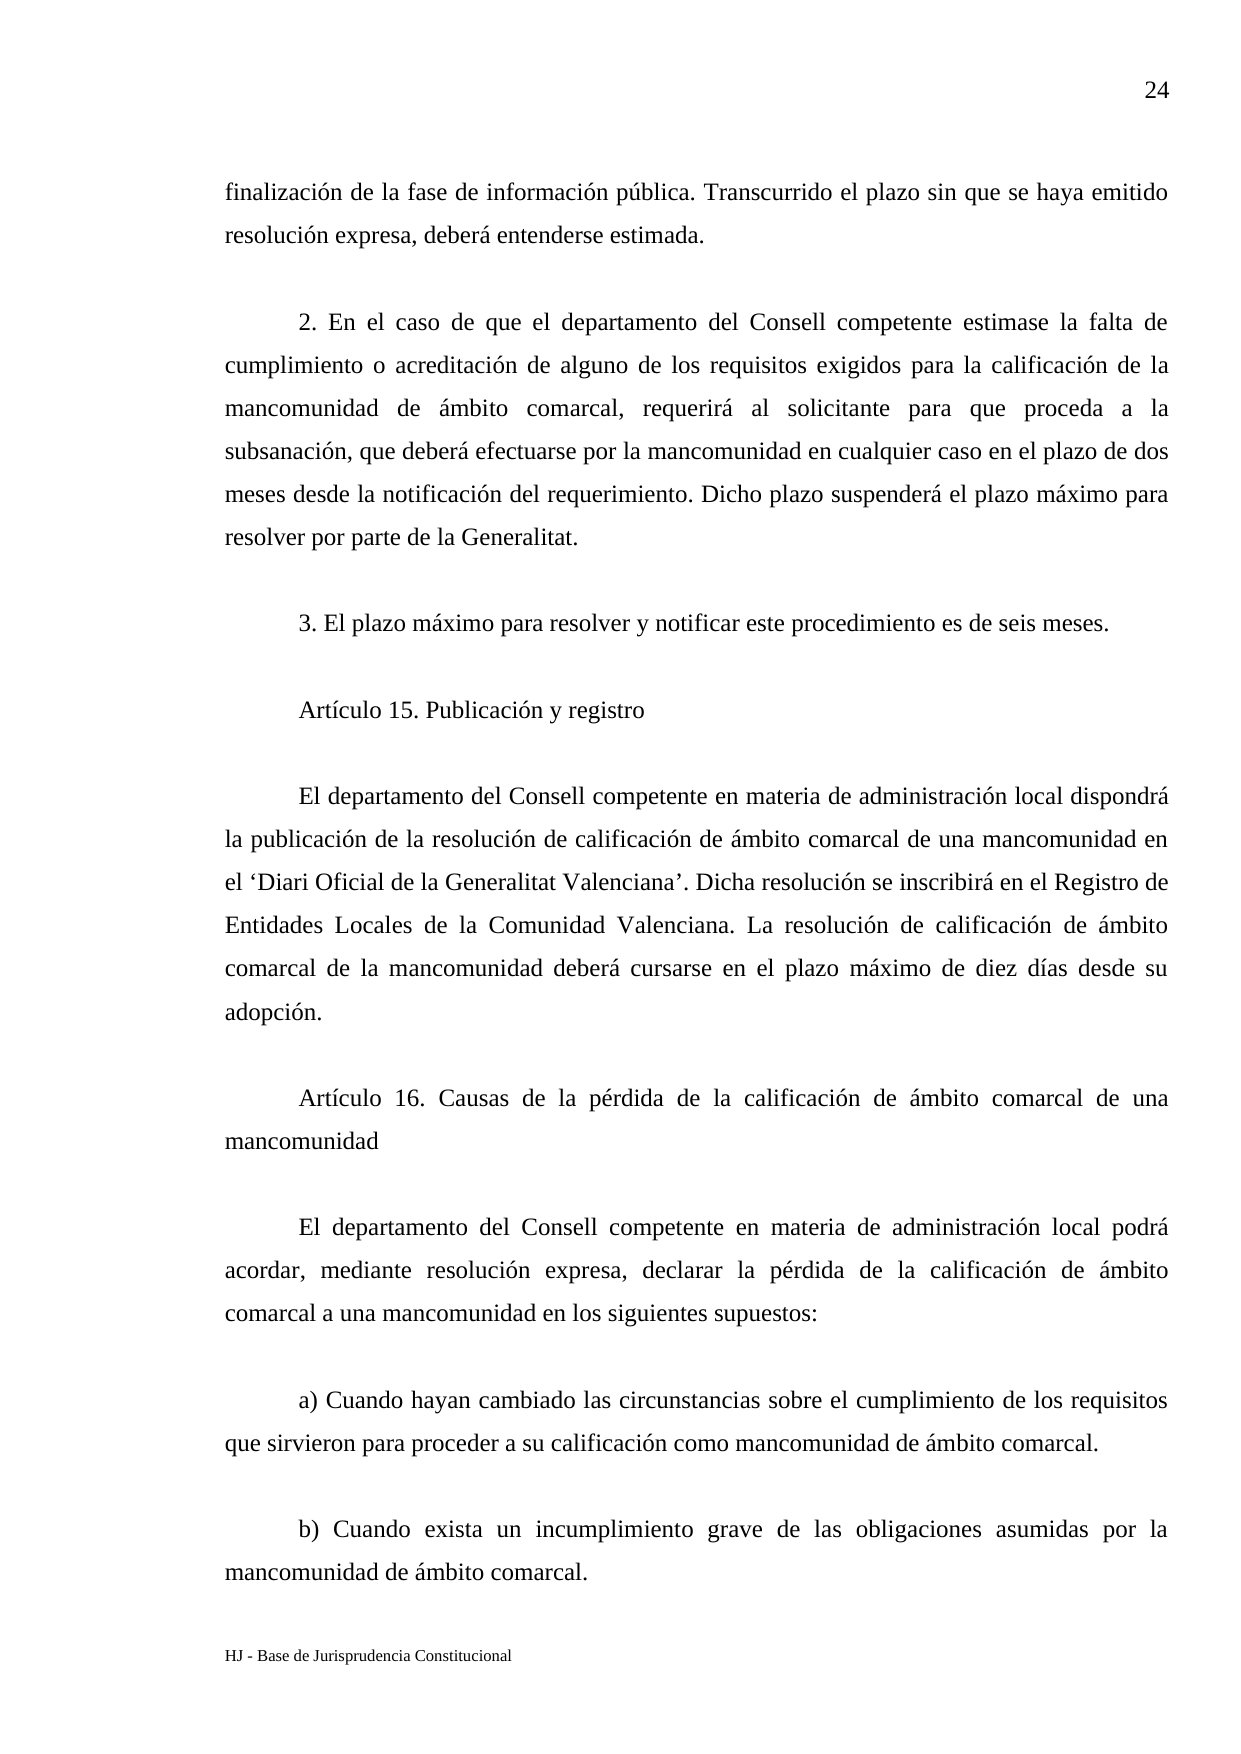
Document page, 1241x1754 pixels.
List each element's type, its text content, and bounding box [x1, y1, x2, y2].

text a) Cuando hayan cambiado las circunstancias sobre el cumplimiento de los requisitos que sirvieron para proceder a su calificación como mancomunidad de ámbito comarcal. [224, 1385, 1169, 1457]
text El departamento del Consell competente en materia de administración local dispondrá la publicación de la resolución de calificación de ámbito comarcal de una mancomunidad en el ‘Diari Oficial de la Generalitat Valenciana’. Dicha resolución se inscribirá en el Registro de Entidades Locales de la Comunidad Valenciana. La resolución de calificación de ámbito comarcal de la mancomunidad deberá cursarse en el plazo máximo de diez días desde su adopción. [224, 781, 1169, 1025]
text 3. El plazo máximo para resolver y notificar este procedimiento es de seis meses. [224, 608, 1169, 637]
text b) Cuando exista un incumplimiento grave de las obligaciones asumidas por la mancomunidad de ámbito comarcal. [224, 1514, 1169, 1586]
text Artículo 16. Causas de la pérdida de la calificación de ámbito comarcal de una mancomunidad [224, 1083, 1169, 1155]
text 2. En el caso de que el departamento del Consell competente estimase la falta de cumplimiento o acreditación de alguno de los requisitos exigidos para la calificación de la mancomunidad de ámbito comarcal, requerirá al solicitante para que proceda a la subsanación, que deberá efectuarse por la mancomunidad en cualquier caso en el plazo de dos meses desde la notificación del requerimiento. Dicho plazo suspenderá el plazo máximo para resolver por parte de la Generalitat. [224, 307, 1169, 551]
text El departamento del Consell competente en materia de administración local podrá acordar, mediante resolución expresa, declarar la pérdida de la calificación de ámbito comarcal a una mancomunidad en los siguientes supuestos: [224, 1212, 1169, 1327]
text Artículo 15. Publicación y registro [224, 695, 1169, 723]
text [224, 177, 1169, 249]
